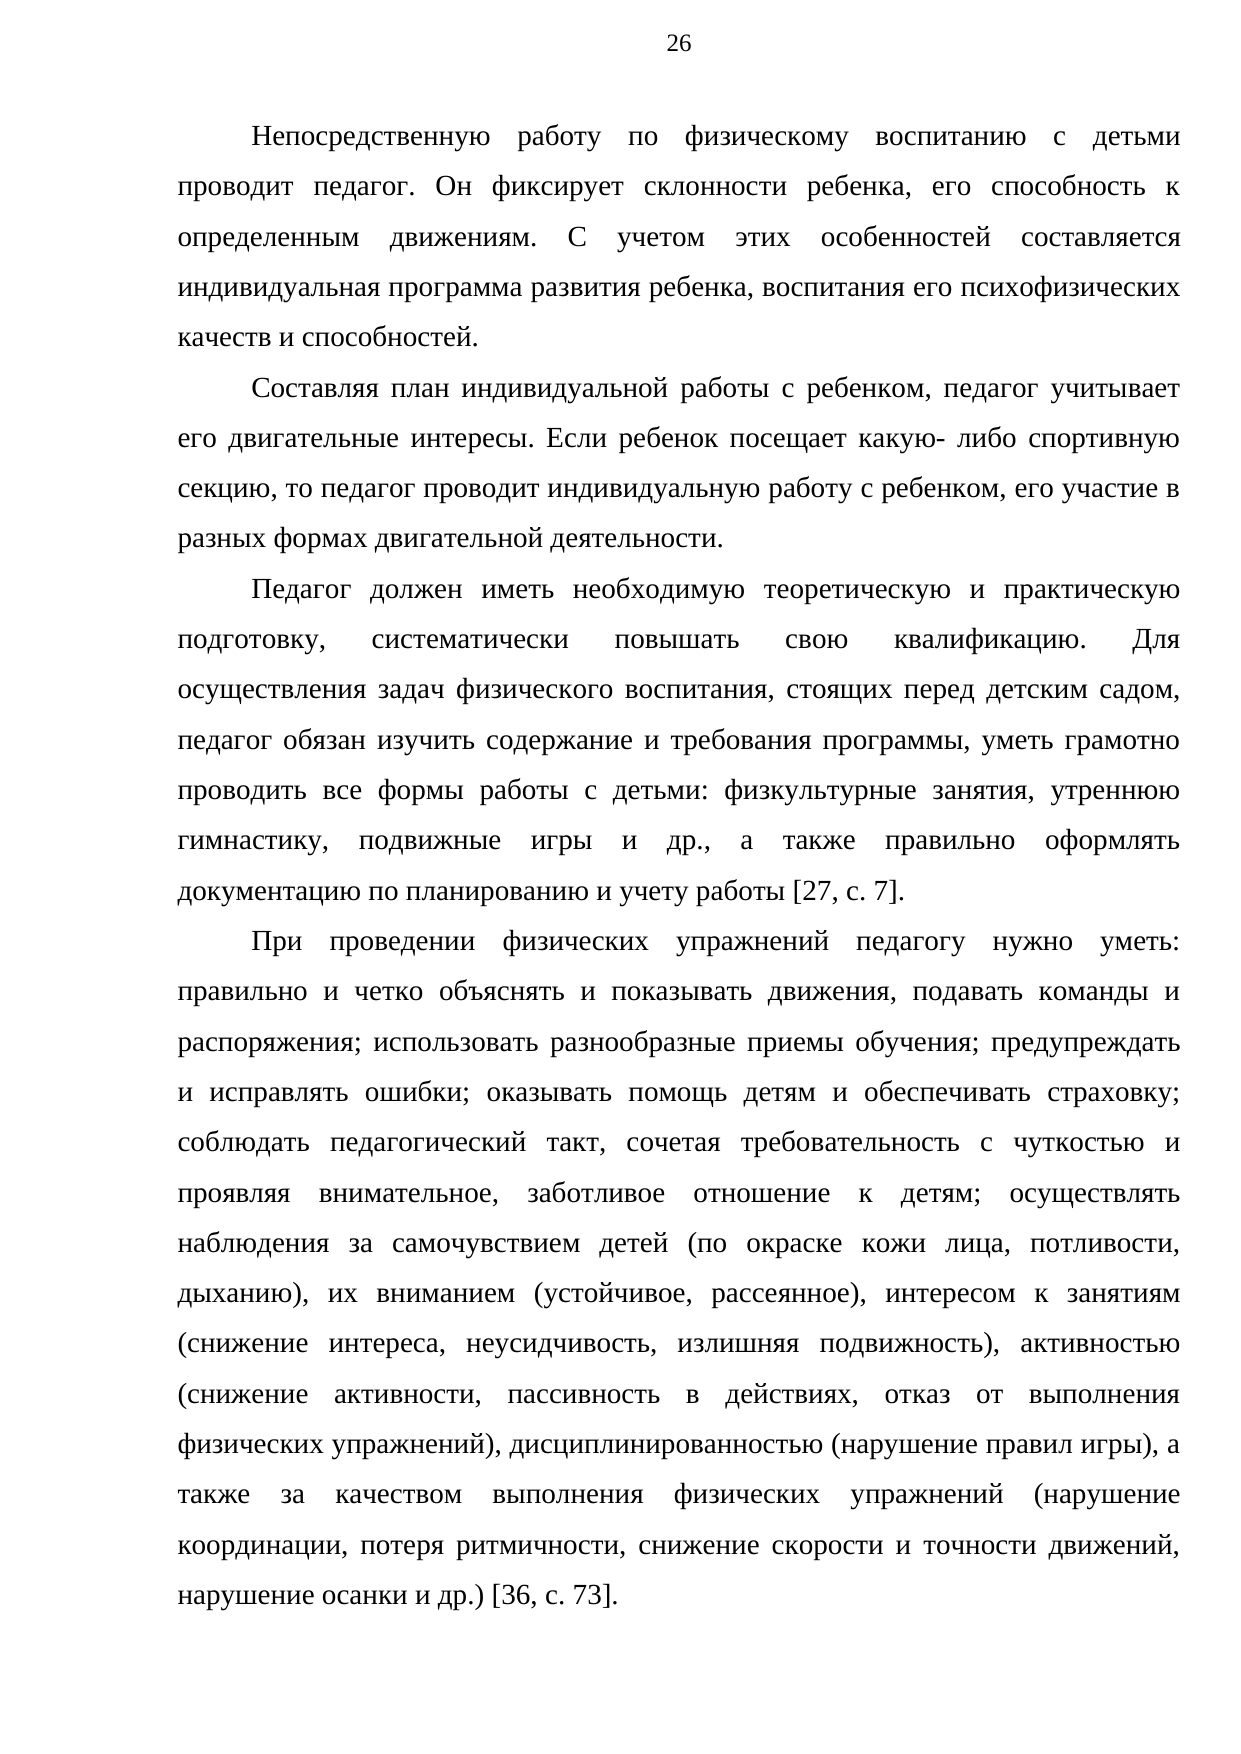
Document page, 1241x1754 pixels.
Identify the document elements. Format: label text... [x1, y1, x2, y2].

text При проведении физических упражнений педагогу нужно уметь: правильно и четко объяснять и показывать движения, подавать команды и распоряжения; использовать разнообразные приемы обучения; предупреждать и исправлять ошибки; оказывать помощь детям и обеспечивать страховку; соблюдать педагогический такт, сочетая требовательность с чуткостью и проявляя внимательное, заботливое отношение к детям; осуществлять наблюдения за самочувствием детей (по окраске кожи лица, потливости, дыханию), их вниманием (устойчивое, рассеянное), интересом к занятиям (снижение интереса, неусидчивость, излишняя подвижность), активностью (снижение активности, пассивность в действиях, отказ от выполнения физических упражнений), дисциплинированностью (нарушение правил игры), а также за качеством выполнения физических упражнений (нарушение координации, потеря ритмичности, снижение скорости и точности движений, нарушение осанки и др.) [36, с. 73]. [177, 923, 1181, 1611]
text Непосредственную работу по физическому воспитанию с детьми проводит педагог. Он фиксирует склонности ребенка, его способность к определенным движениям. С учетом этих особенностей составляется индивидуальная программа развития ребенка, воспитания его психофизических качеств и способностей. [177, 118, 1181, 353]
text Педагог должен иметь необходимую теоретическую и практическую подготовку, систематически повышать свою квалификацию. Для осуществления задач физического воспитания, стоящих перед детским садом, педагог обязан изучить содержание и требования программы, уметь грамотно проводить все формы работы с детьми: физкультурные занятия, утреннюю гимнастику, подвижные игры и др., а также правильно оформлять документацию по планированию и учету работы [27, с. 7]. [177, 571, 1181, 906]
text Составляя план индивидуальной работы с ребенком, педагог учитывает его двигательные интересы. Если ребенок посещает какую- либо спортивную секцию, то педагог проводит индивидуальную работу с ребенком, его участие в разных формах двигательной деятельности. [177, 370, 1181, 554]
